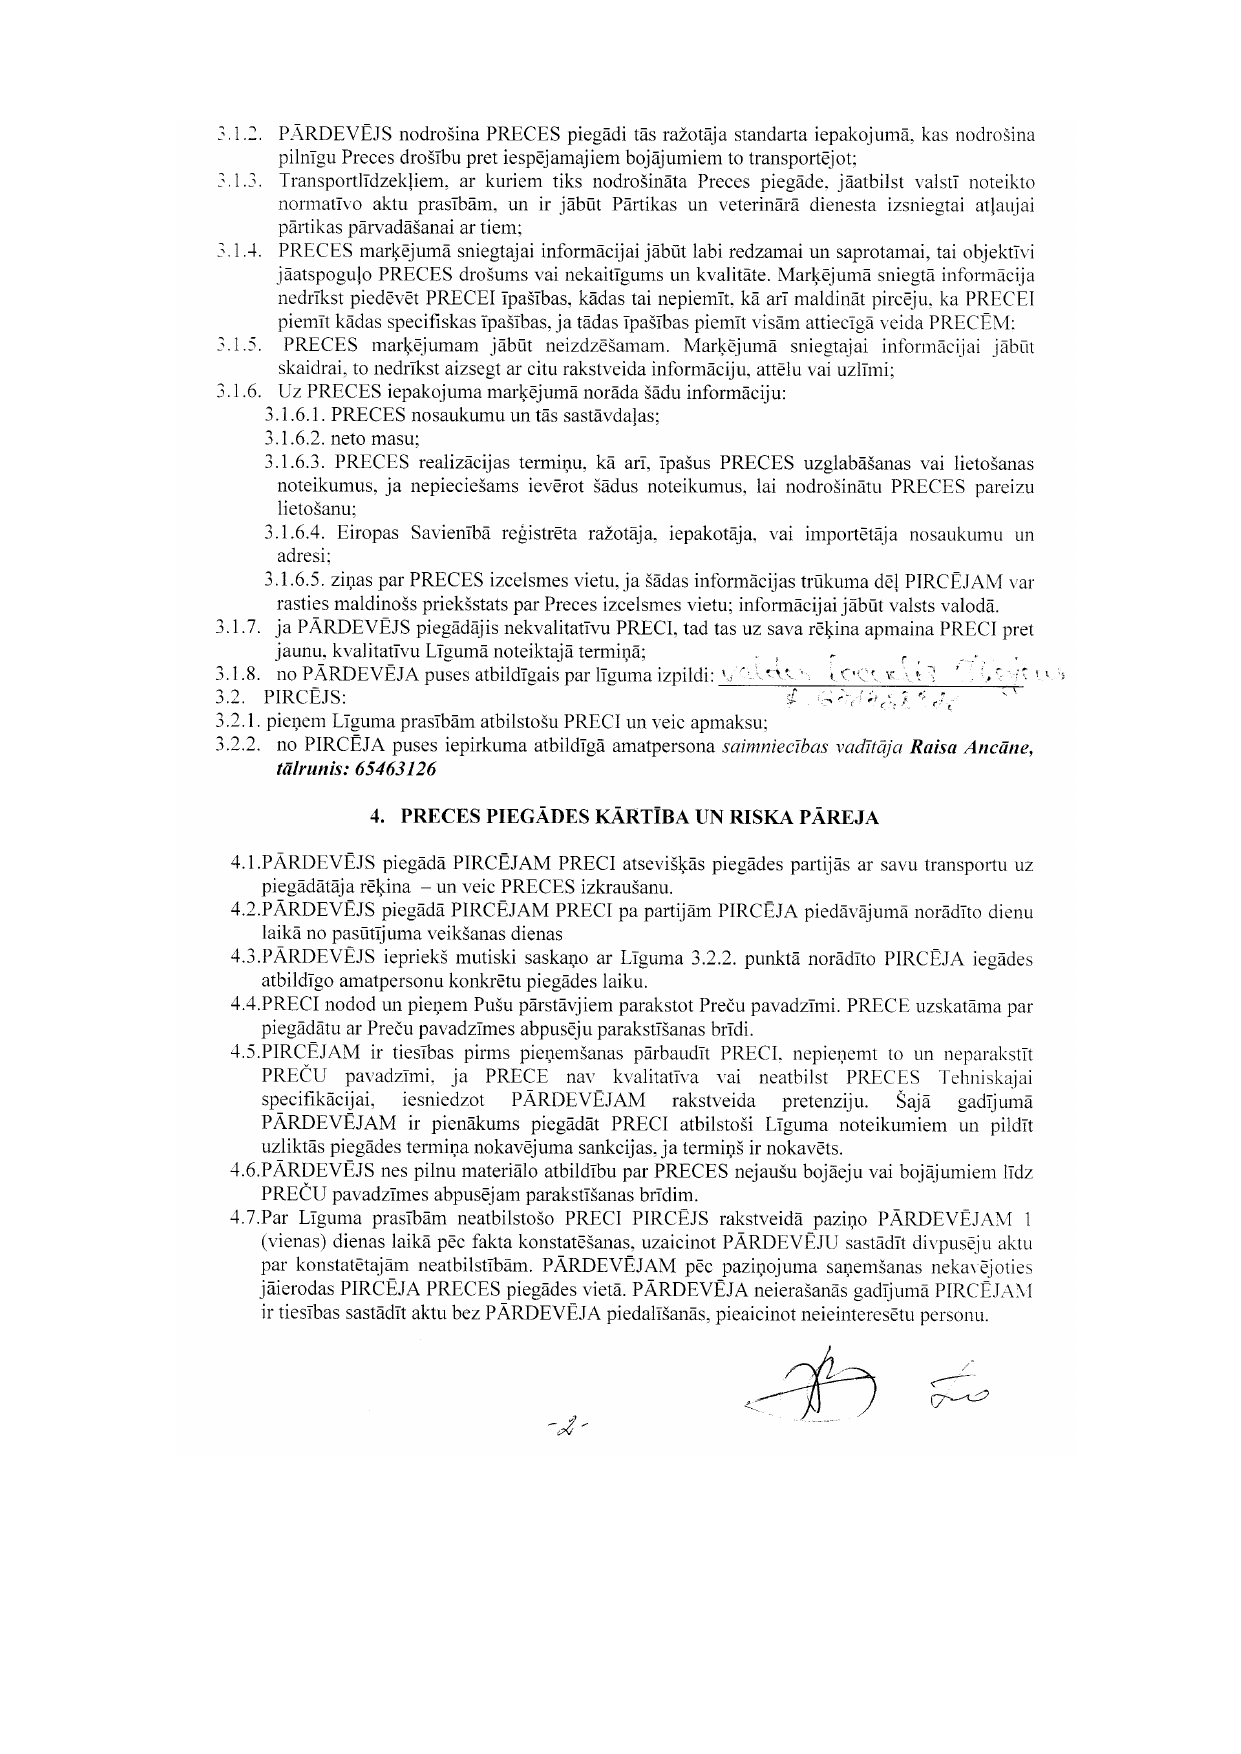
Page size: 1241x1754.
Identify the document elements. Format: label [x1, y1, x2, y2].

picture [177, 118, 1078, 1458]
